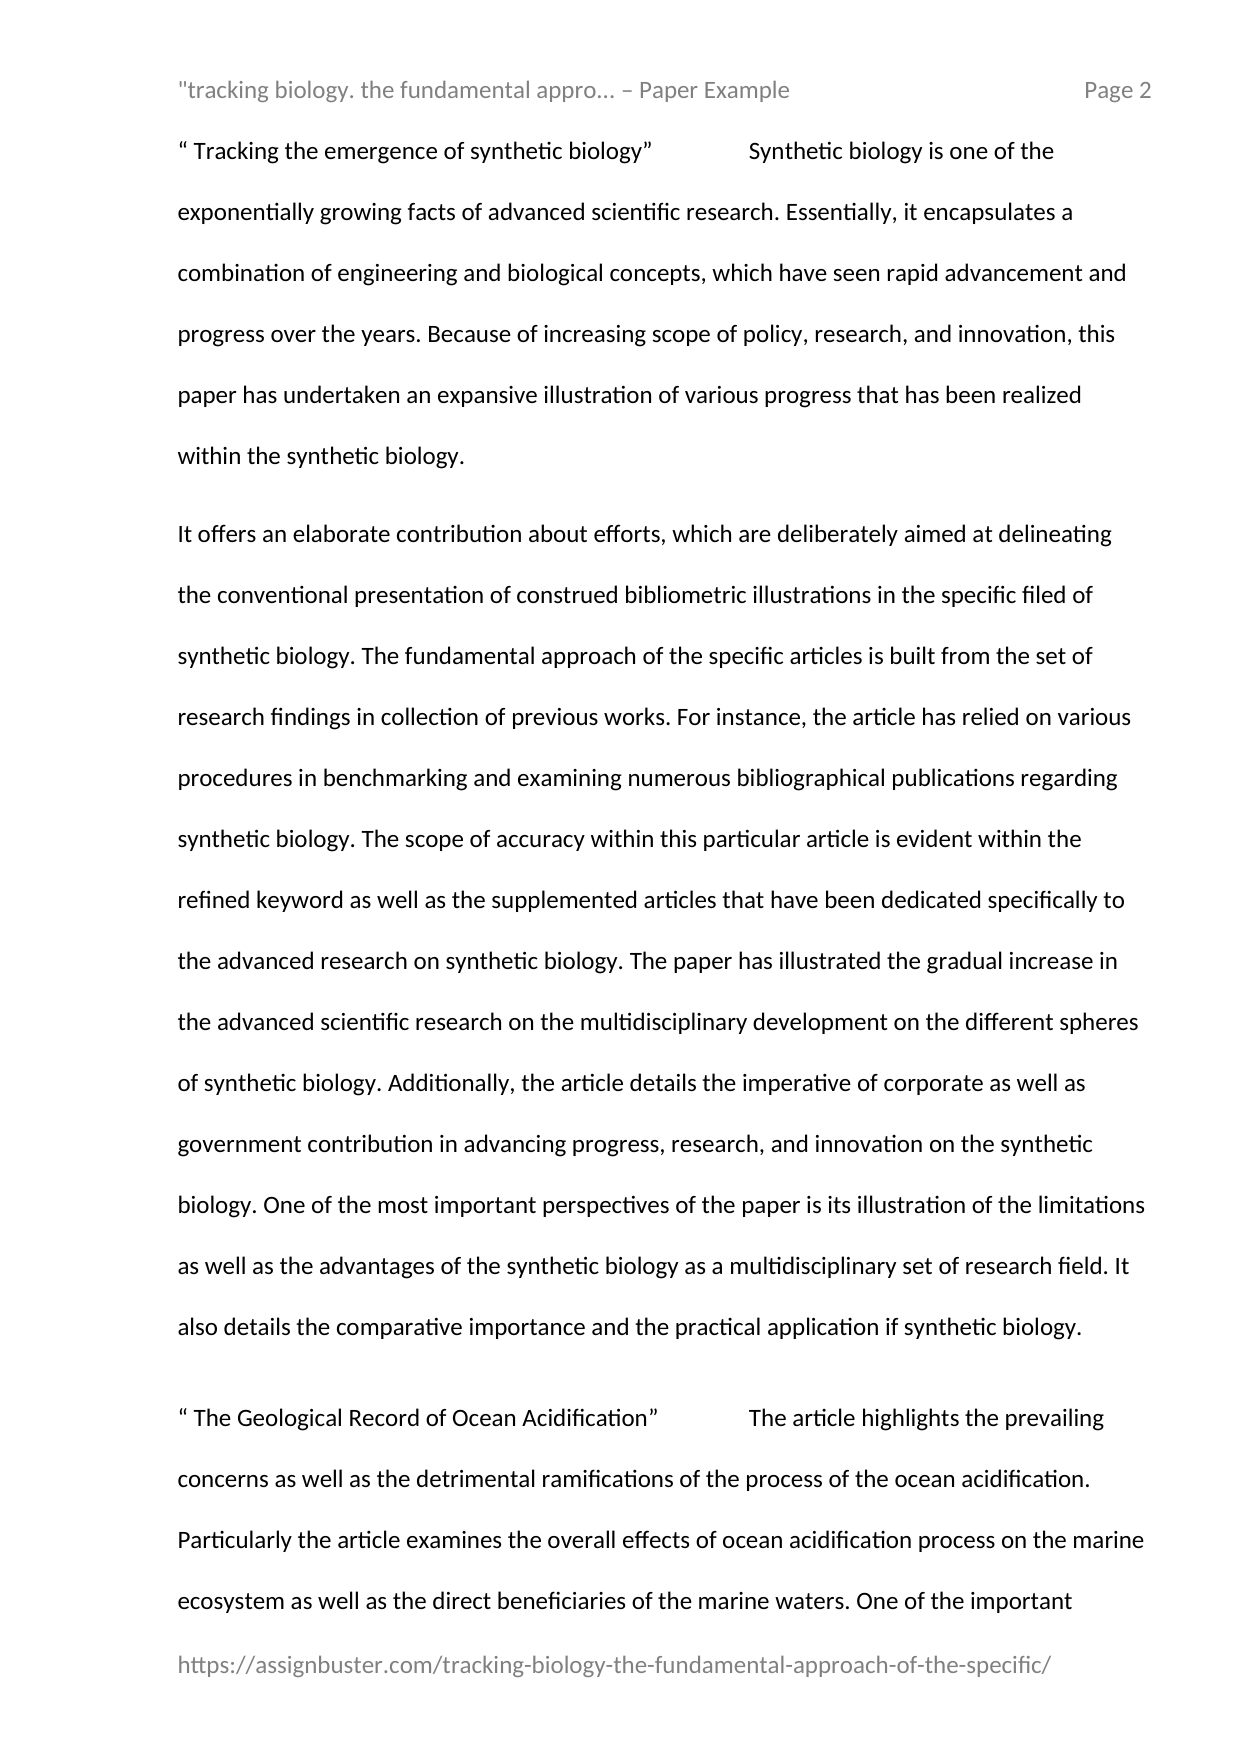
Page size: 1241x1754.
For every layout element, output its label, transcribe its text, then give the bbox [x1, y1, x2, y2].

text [177, 1402, 1152, 1615]
text It offers an elaborate contribution about efforts, which are deliberately aimed at delineating the conventional presentation of construed bibliometric illustrations in the specific filed of synthetic biology. The fundamental approach of the specific articles is built from the set of research findings in collection of previous works. For instance, the article has relied on various procedures in benchmarking and examining numerous bibliographical publications regarding synthetic biology. The scope of accuracy within this particular article is evident within the refined keyword as well as the supplemented articles that have been dedicated specifically to the advanced research on synthetic biology. The paper has illustrated the gradual increase in the advanced scientific research on the multidisciplinary development on the different spheres of synthetic biology. Additionally, the article details the imperative of corporate as well as government contribution in advancing progress, research, and innovation on the synthetic biology. One of the most important perspectives of the paper is its illustration of the limitations as well as the advantages of the synthetic biology as a multidisciplinary set of research field. It also details the comparative importance and the practical application if synthetic biology. [177, 518, 1152, 1342]
text “ Tracking the emergence of synthetic biology” Synthetic biology is one of the exponentially growing facts of advanced scientific research. Essentially, it encapsulates a combination of engineering and biological concepts, which have seen rapid advancement and progress over the years. Because of increasing scope of policy, research, and innovation, this paper has undertaken an expansive illustration of various progress that has been realized within the synthetic biology. [177, 135, 1152, 471]
